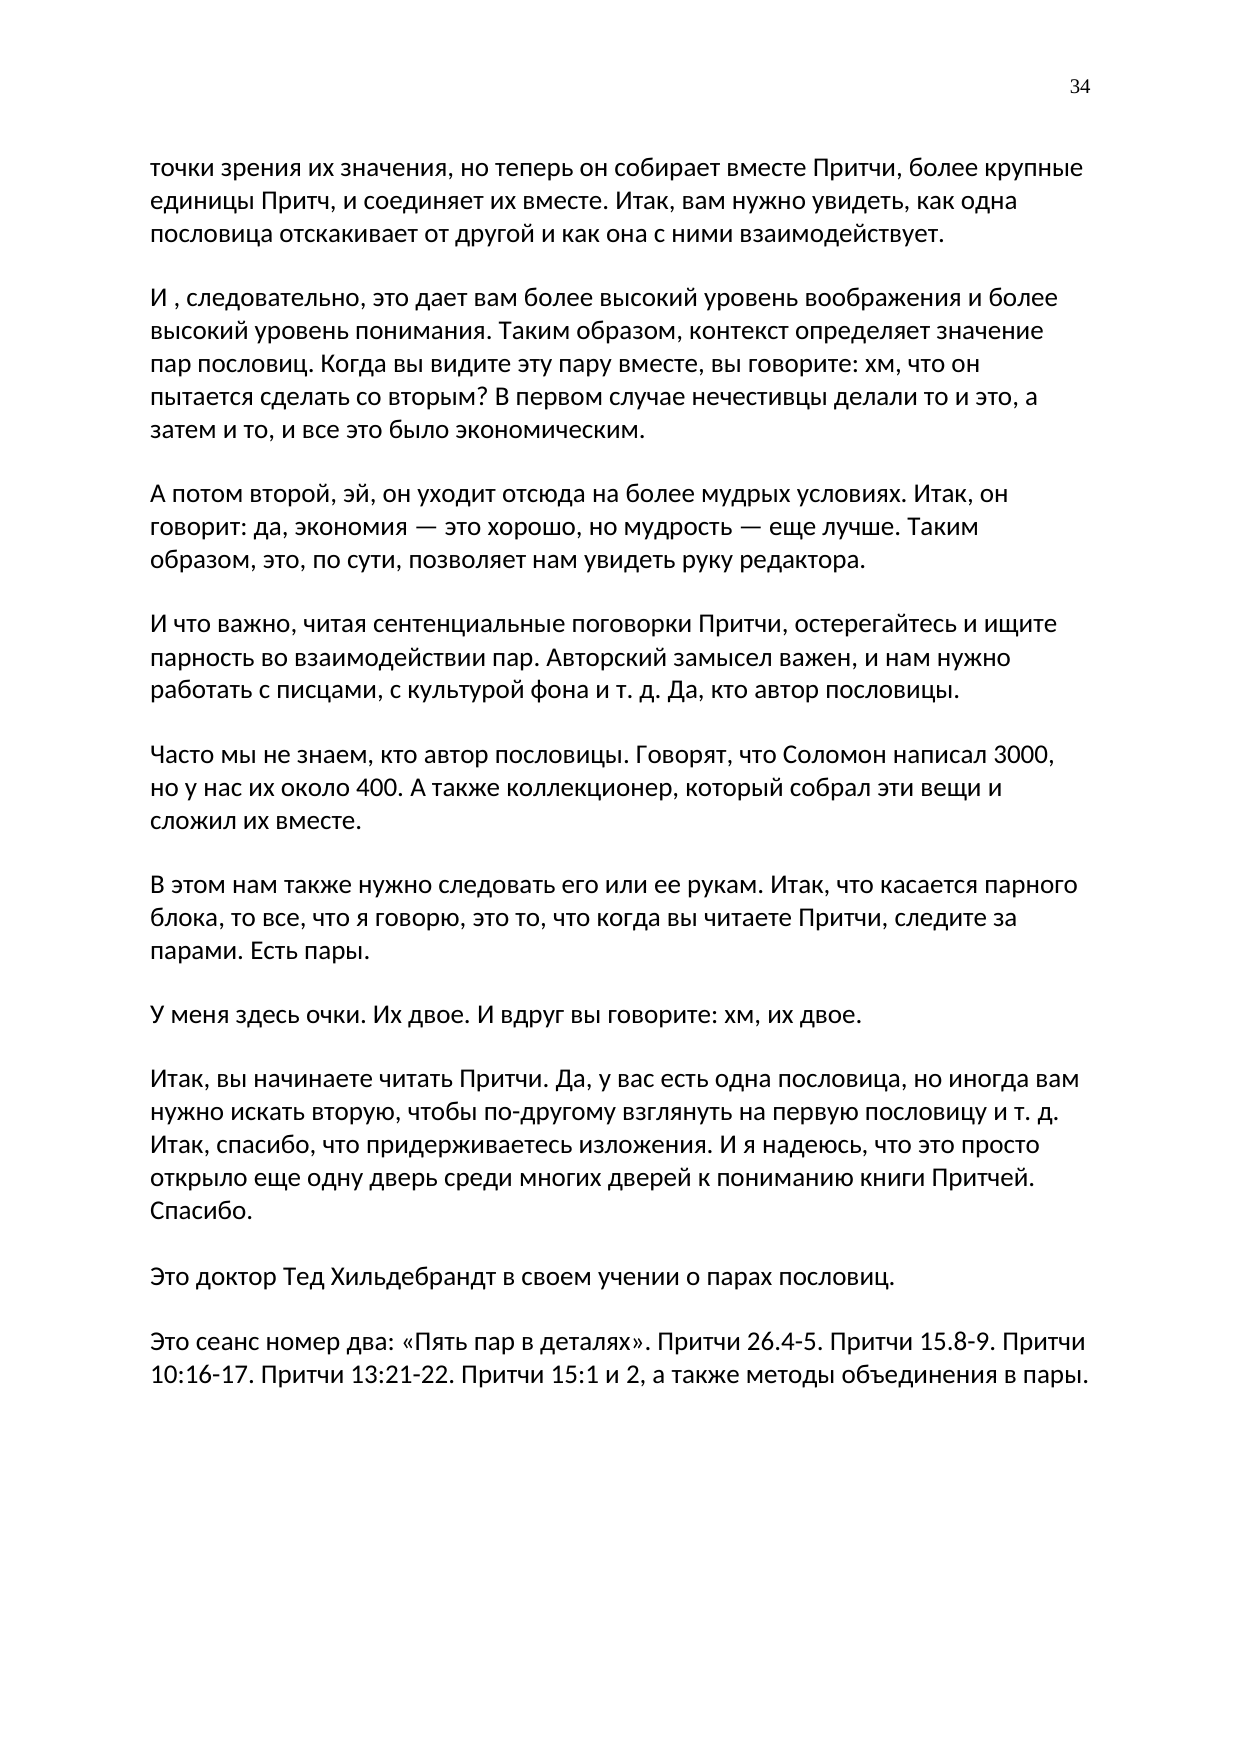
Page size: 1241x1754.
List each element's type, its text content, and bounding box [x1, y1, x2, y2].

text В этом нам также нужно следовать его или ее рукам. Итак, что касается парного блока, то все, что я говорю, это то, что когда вы читаете Притчи, следите за парами. Есть пары. [150, 867, 1090, 966]
text И , следовательно, это дает вам более высокий уровень воображения и более высокий уровень понимания. Таким образом, контекст определяет значение пар пословиц. Когда вы видите эту пару вместе, вы говорите: хм, что он пытается сделать со вторым? В первом случае нечестивцы делали то и это, а затем и то, и все это было экономическим. [150, 280, 1090, 445]
text Это сеанс номер два: «Пять пар в деталях». Притчи 26.4-5. Притчи 15.8-9. Притчи 10:16-17. Притчи 13:21-22. Притчи 15:1 и 2, а также методы объединения в пары. [150, 1324, 1090, 1390]
text Итак, вы начинаете читать Притчи. Да, у вас есть одна пословица, но иногда вам нужно искать вторую, чтобы по-другому взглянуть на первую пословицу и т. д. Итак, спасибо, что придерживаетесь изложения. И я надеюсь, что это просто открыло еще одну дверь среди многих дверей к пониманию книги Притчей. Спасибо. [150, 1061, 1090, 1227]
text У меня здесь очки. Их двое. И вдруг вы говорите: хм, их двое. [150, 997, 1090, 1030]
text И что важно, читая сентенциальные поговорки Притчи, остерегайтесь и ищите парность во взаимодействии пар. Авторский замысел важен, и нам нужно работать с писцами, с культурой фона и т. д. Да, кто автор пословицы. [150, 607, 1090, 706]
text Это доктор Тед Хильдебрандт в своем учении о парах пословиц. [150, 1259, 1090, 1293]
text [150, 150, 1090, 249]
text Часто мы не знаем, кто автор пословицы. Говорят, что Соломон написал 3000, но у нас их около 400. А также коллекционер, который собрал эти вещи и сложил их вместе. [150, 737, 1090, 836]
text А потом второй, эй, он уходит отсюда на более мудрых условиях. Итак, он говорит: да, экономия — это хорошо, но мудрость — еще лучше. Таким образом, это, по сути, позволяет нам увидеть руку редактора. [150, 476, 1090, 576]
